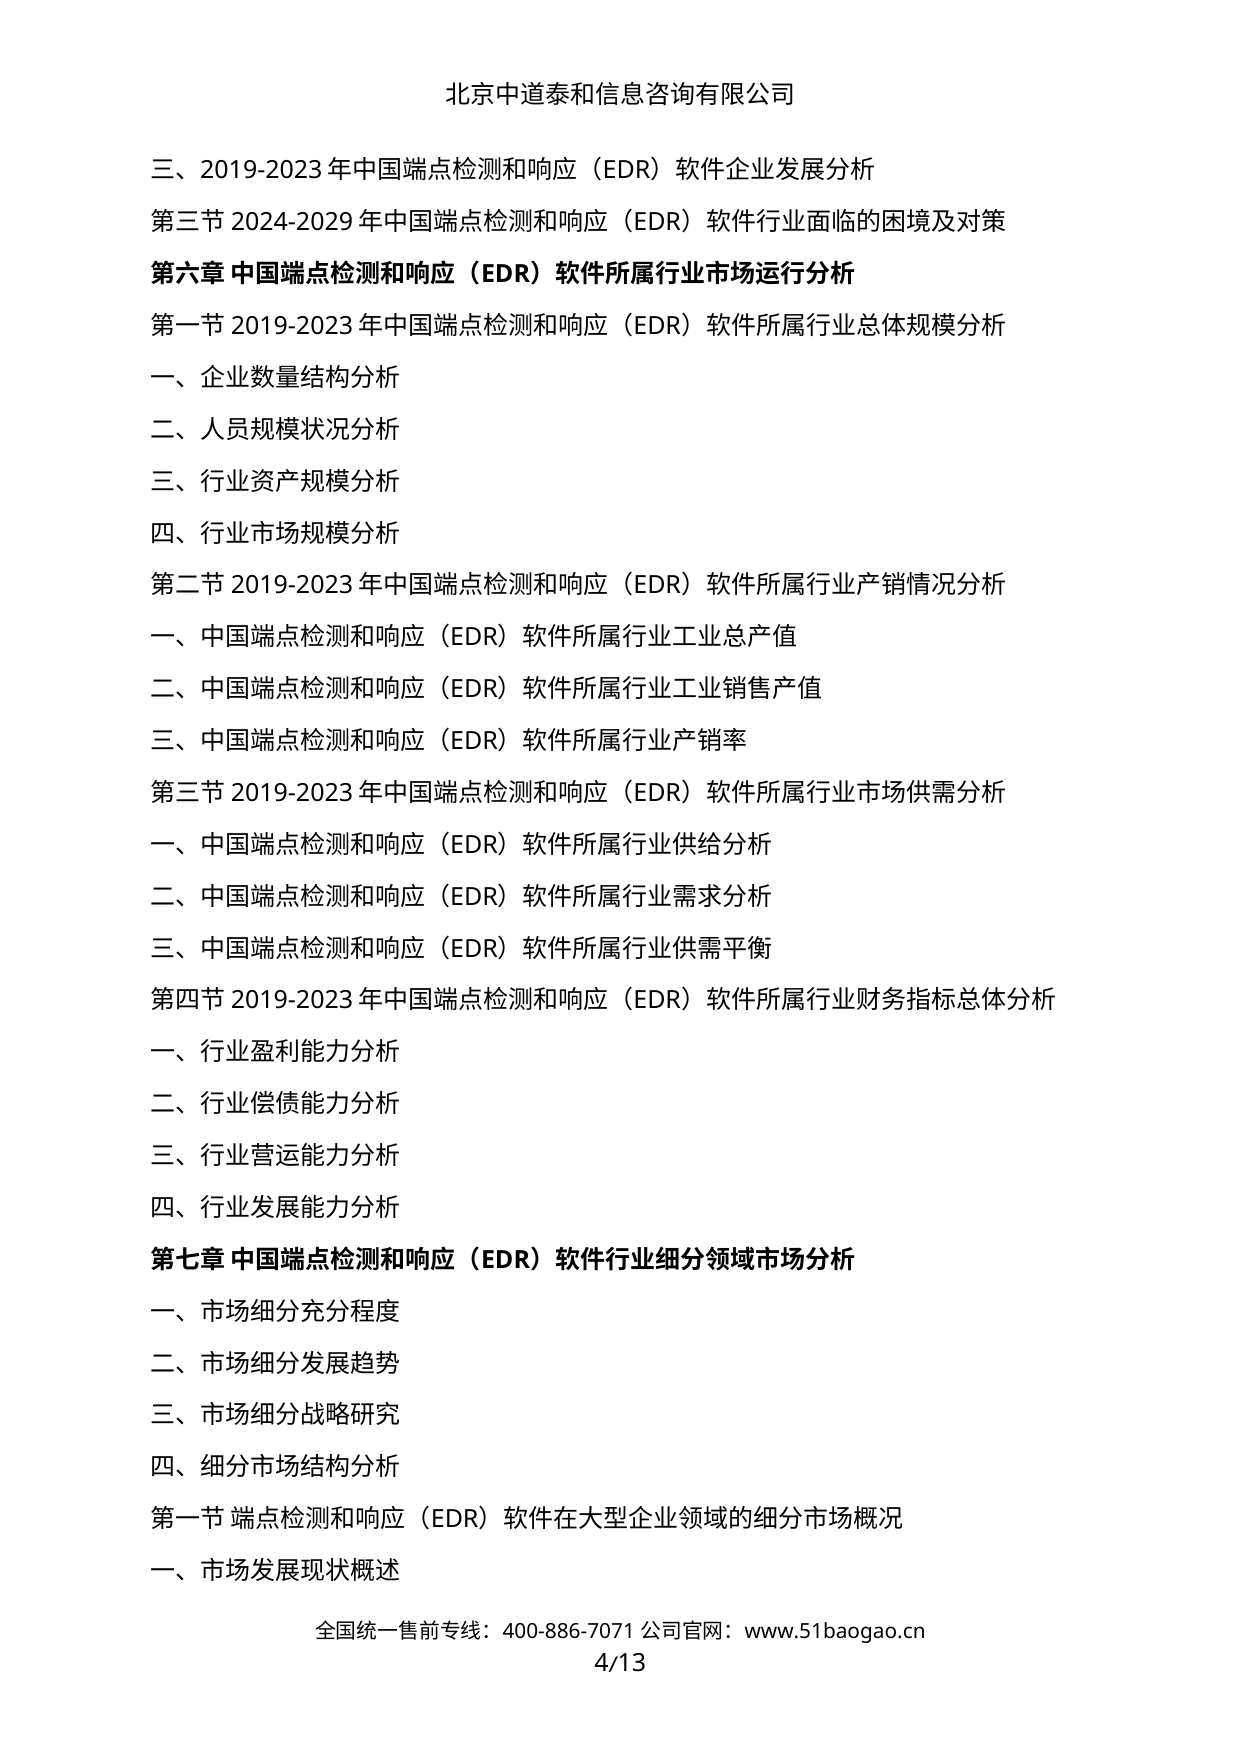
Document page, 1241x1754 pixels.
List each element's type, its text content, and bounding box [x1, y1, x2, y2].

text 第一节 端点检测和响应（EDR）软件在大型企业领域的细分市场概况 [150, 1499, 1090, 1535]
text 三、2019-2023年中国端点检测和响应（EDR）软件企业发展分析 [150, 150, 1090, 186]
text 二、行业偿债能力分析 [150, 1084, 1090, 1120]
text 一、市场发展现状概述 [150, 1551, 1090, 1587]
text 二、人员规模状况分析 [150, 409, 1090, 446]
text 一、行业盈利能力分析 [150, 1032, 1090, 1068]
text 二、中国端点检测和响应（EDR）软件所属行业工业销售产值 [150, 669, 1090, 705]
text 二、中国端点检测和响应（EDR）软件所属行业需求分析 [150, 876, 1090, 912]
text 一、企业数量结构分析 [150, 357, 1090, 394]
text 三、行业营运能力分析 [150, 1136, 1090, 1172]
text 第一节 2019-2023年中国端点检测和响应（EDR）软件所属行业总体规模分析 [150, 306, 1090, 342]
text 第六章 中国端点检测和响应（EDR）软件所属行业市场运行分析 [150, 254, 1090, 290]
text 第三节 2019-2023年中国端点检测和响应（EDR）软件所属行业市场供需分析 [150, 772, 1090, 809]
text 三、中国端点检测和响应（EDR）软件所属行业产销率 [150, 721, 1090, 757]
text 三、中国端点检测和响应（EDR）软件所属行业供需平衡 [150, 928, 1090, 964]
text 一、中国端点检测和响应（EDR）软件所属行业供给分析 [150, 824, 1090, 861]
text 二、市场细分发展趋势 [150, 1343, 1090, 1379]
text 第三节 2024-2029年中国端点检测和响应（EDR）软件行业面临的困境及对策 [150, 202, 1090, 238]
text 第四节 2019-2023年中国端点检测和响应（EDR）软件所属行业财务指标总体分析 [150, 980, 1090, 1016]
text 四、行业发展能力分析 [150, 1187, 1090, 1224]
text 三、市场细分战略研究 [150, 1395, 1090, 1431]
text 四、细分市场结构分析 [150, 1447, 1090, 1483]
text 第二节 2019-2023年中国端点检测和响应（EDR）软件所属行业产销情况分析 [150, 565, 1090, 601]
text 四、行业市场规模分析 [150, 513, 1090, 549]
text 一、中国端点检测和响应（EDR）软件所属行业工业总产值 [150, 617, 1090, 653]
text 三、行业资产规模分析 [150, 461, 1090, 497]
text 第七章 中国端点检测和响应（EDR）软件行业细分领域市场分析 [150, 1239, 1090, 1276]
text 一、市场细分充分程度 [150, 1291, 1090, 1327]
